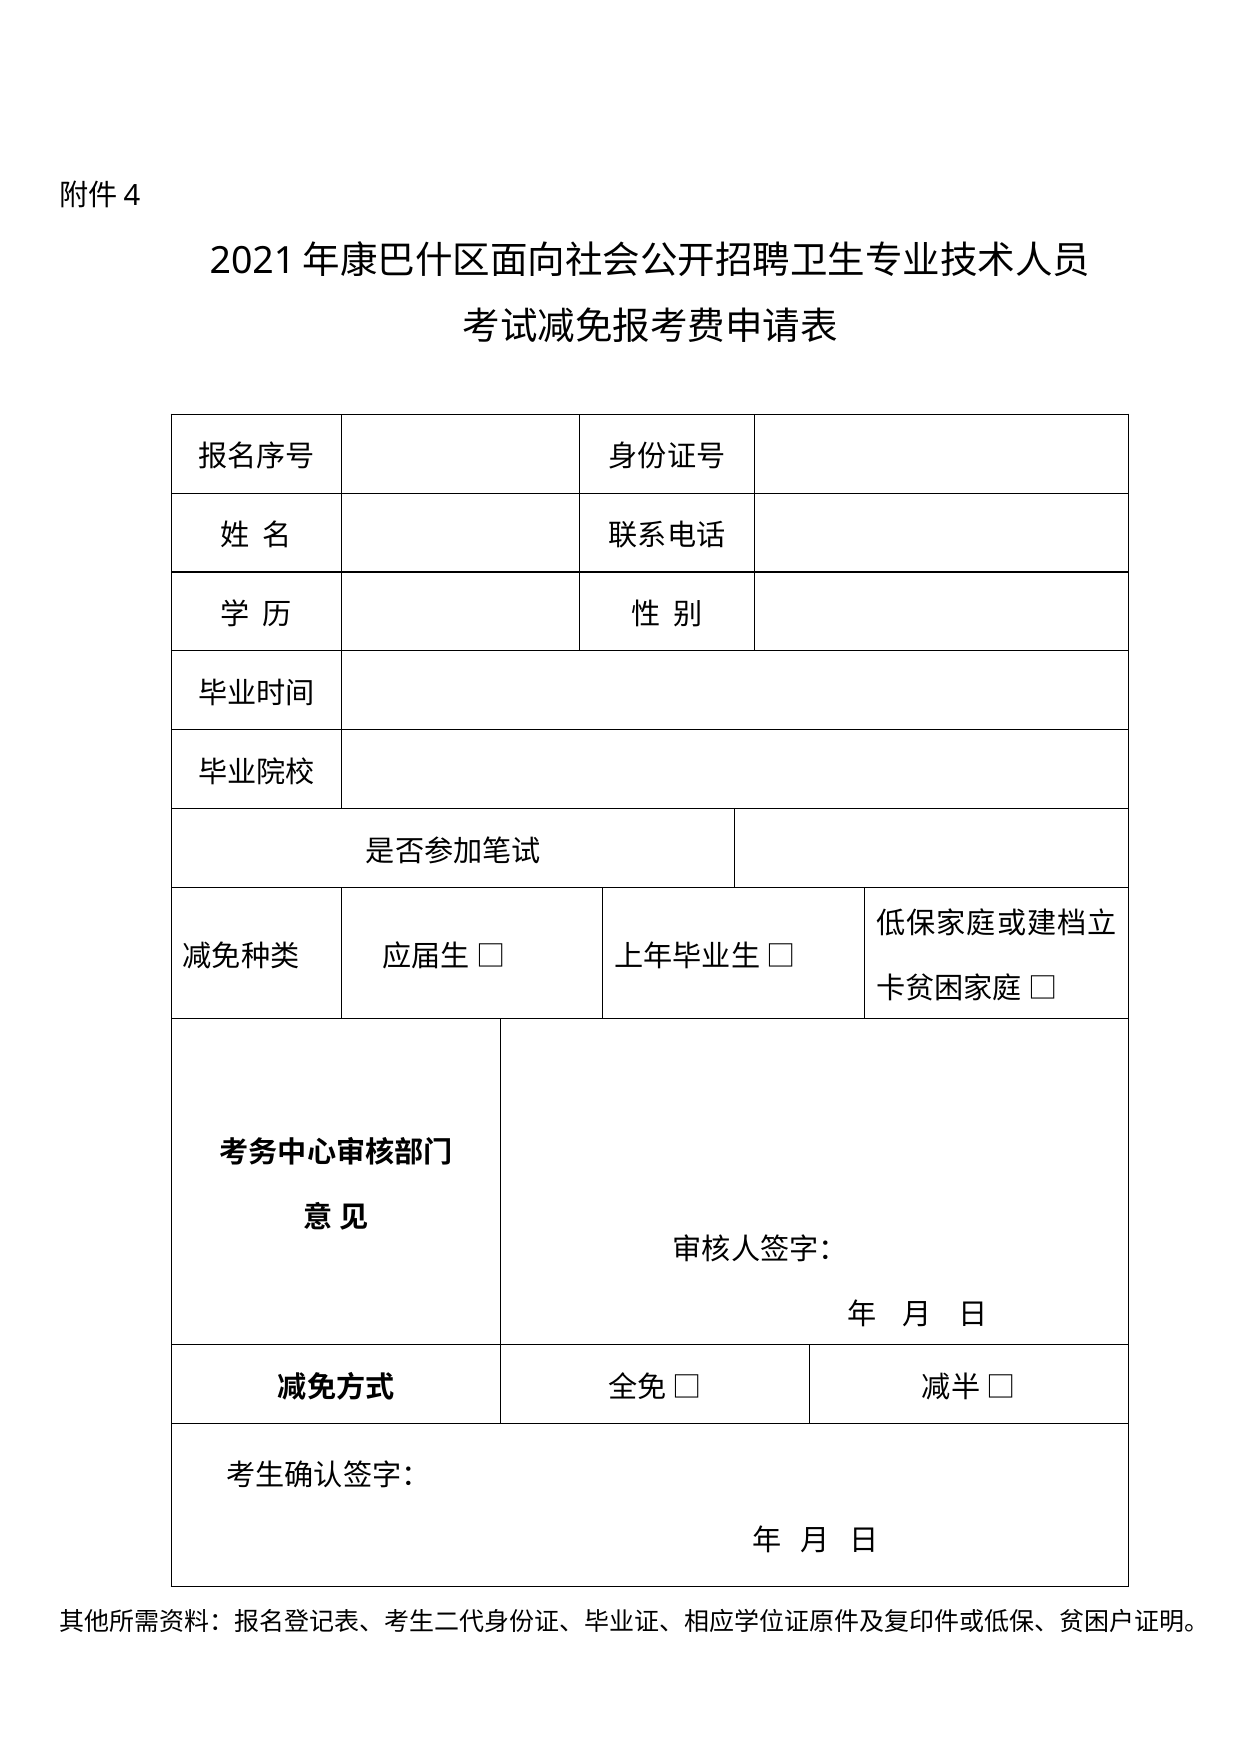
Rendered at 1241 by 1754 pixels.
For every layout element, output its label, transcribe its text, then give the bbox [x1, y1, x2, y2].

table_cell [342, 494, 579, 571]
table_cell 姓 名 [172, 494, 341, 571]
text 考试减免报考费申请表 [59, 290, 1240, 355]
table_cell 应届生 □ [342, 888, 602, 1018]
table_cell 减半 □ [810, 1345, 1128, 1423]
table_header [342, 415, 579, 492]
text 2021年康巴什区面向社会公开招聘卫生专业技术人员 [59, 225, 1240, 290]
table_cell [755, 573, 1128, 650]
table_cell [342, 730, 1128, 808]
table_cell 审核人签字： 年 月 日 [501, 1019, 1128, 1344]
table_cell 减免种类 [172, 888, 341, 1018]
table_cell 是否参加笔试 [172, 809, 734, 887]
table_header [755, 415, 1128, 492]
table_cell 低保家庭或建档立卡贫困家庭 □ [865, 888, 1128, 1018]
table_cell 毕业时间 [172, 651, 341, 729]
table_cell 减免方式 [172, 1345, 500, 1423]
table_cell 考生确认签字： 年 月 日 [172, 1424, 1128, 1586]
table_cell [735, 809, 1128, 887]
table_cell 联系电话 [580, 494, 754, 571]
table_cell [342, 651, 1128, 729]
table_cell 毕业院校 [172, 730, 341, 808]
table_header 身份证号 [580, 415, 754, 492]
table_cell [755, 494, 1128, 571]
table_cell [342, 573, 579, 650]
table_cell 全免 □ [501, 1345, 809, 1423]
table_cell 学 历 [172, 573, 341, 650]
text 附件4 [59, 160, 1240, 225]
text 其他所需资料：报名登记表、考生二代身份证、毕业证、相应学位证原件及复印件或低保、贫困户证明。 [59, 1587, 1240, 1652]
table_cell 考务中心审核部门 意 见 [172, 1019, 500, 1344]
table_header 报名序号 [172, 415, 341, 492]
table_cell 上年毕业生 □ [603, 888, 864, 1018]
table_cell 性 别 [580, 573, 754, 650]
